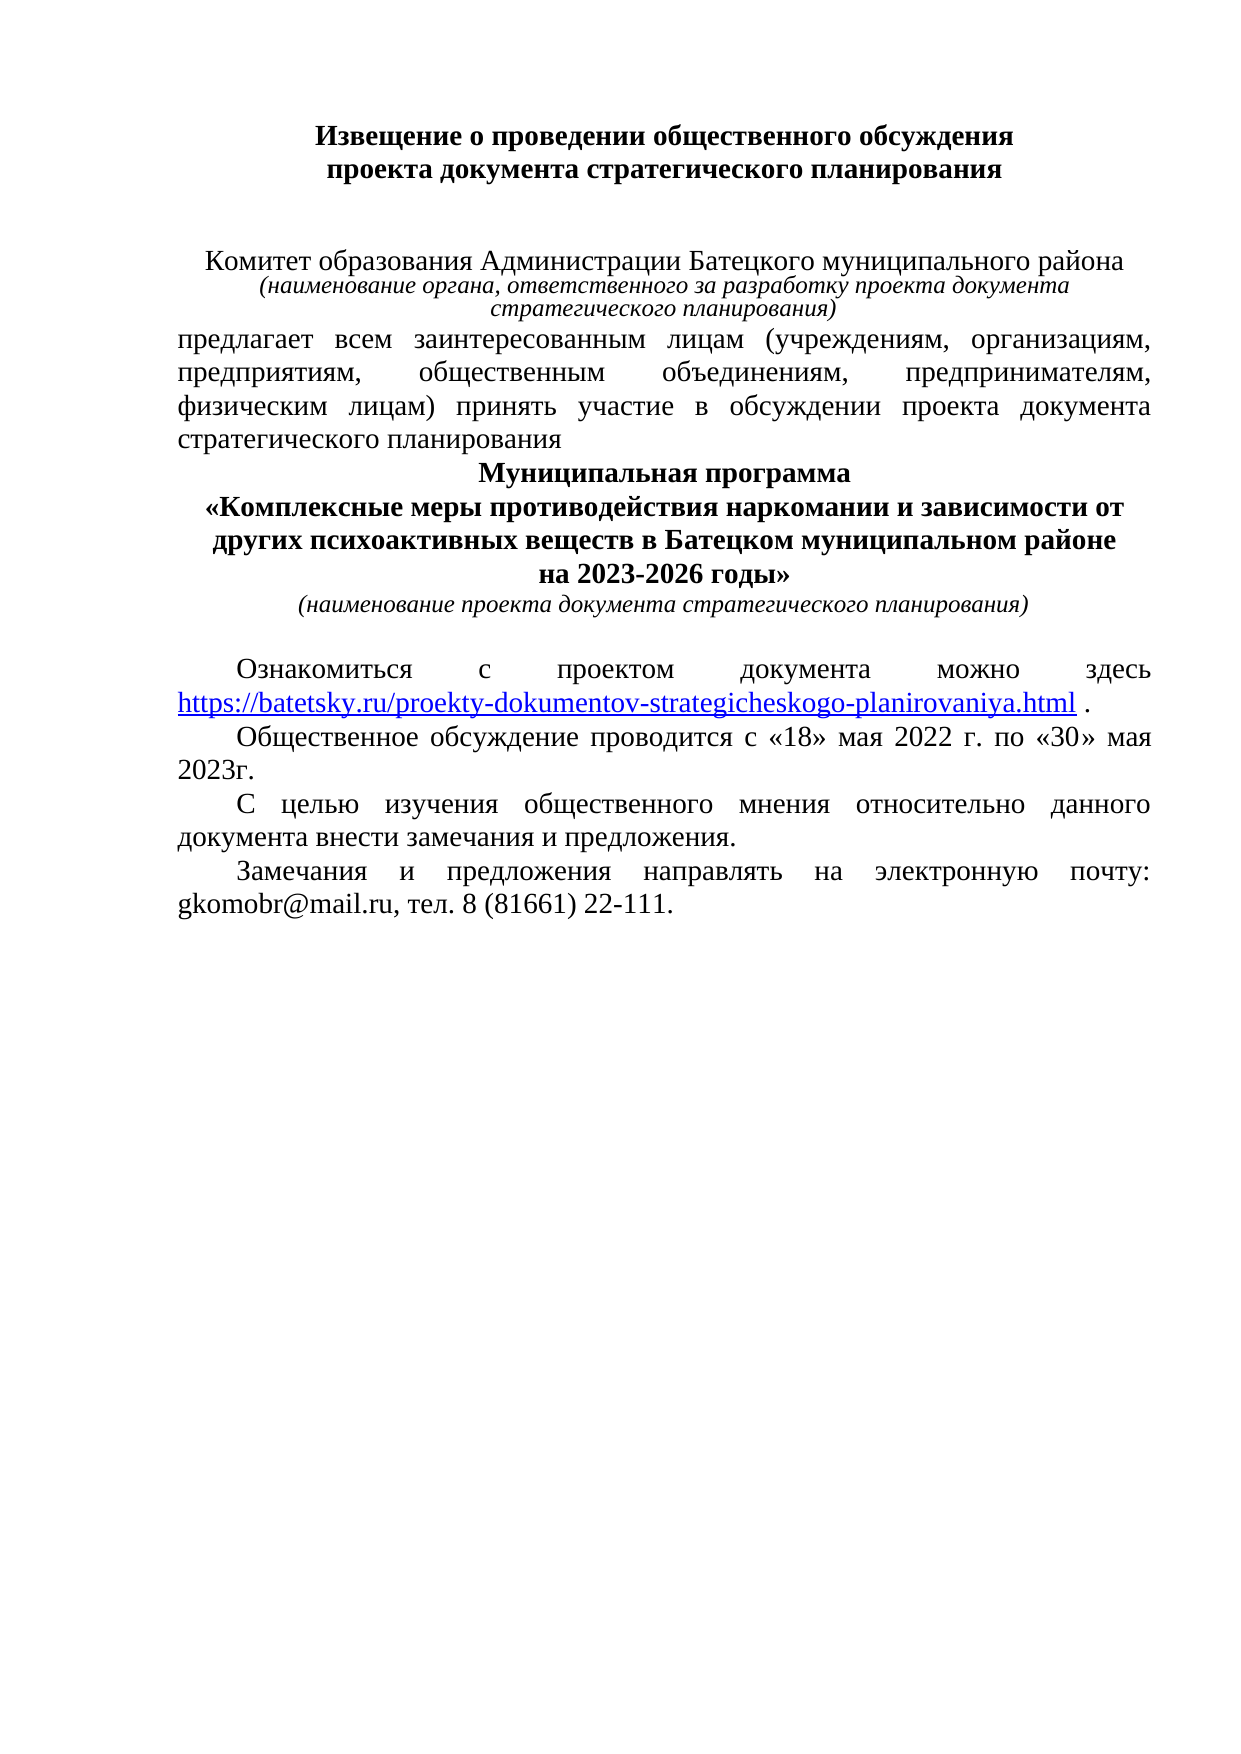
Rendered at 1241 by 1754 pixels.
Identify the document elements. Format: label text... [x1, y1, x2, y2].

text (наименование органа, ответственного за разработку проекта документа [177, 275, 1152, 298]
text на 2023-2026 годы» [177, 556, 1152, 589]
text Комитет образования Администрации Батецкого муниципального района [492, 252, 1152, 275]
text «Комплексные меры противодействия наркомании и зависимости от других психоактивных веществ в Батецком муниципальном районе [177, 489, 1152, 556]
text Извещение о проведении общественного обсуждения [177, 118, 1152, 152]
text (наименование проекта документа стратегического планирования) [177, 589, 1152, 618]
text Ознакомиться с проектом документа можно здесь https://batetsky.ru/proekty-dokumentov-strategicheskogo-planirovaniya.html . [177, 652, 1152, 719]
text стратегического планирования) [177, 298, 1152, 321]
text проекта документа стратегического планирования [177, 152, 1152, 185]
text Замечания и предложения направлять на электронную почту: gkomobr@mail.ru, тел. 8 (81661) 22-111. [177, 853, 1152, 920]
text С целью изучения общественного мнения относительно данного документа внести замечания и предложения. [177, 786, 1152, 853]
text Общественное обсуждение проводится с «18» мая 2022 г. по «30» мая 2023г. [177, 719, 1152, 786]
text Муниципальная программа [177, 455, 1152, 489]
text Комитет образования Администрации Батецкого муниципального района [177, 252, 501, 275]
text предлагает всем заинтересованным лицам (учреждениям, организациям, предприятиям, общественным объединениям, предпринимателям, физическим лицам) принять участие в обсуждении проекта документа стратегического планирования [177, 321, 1152, 455]
